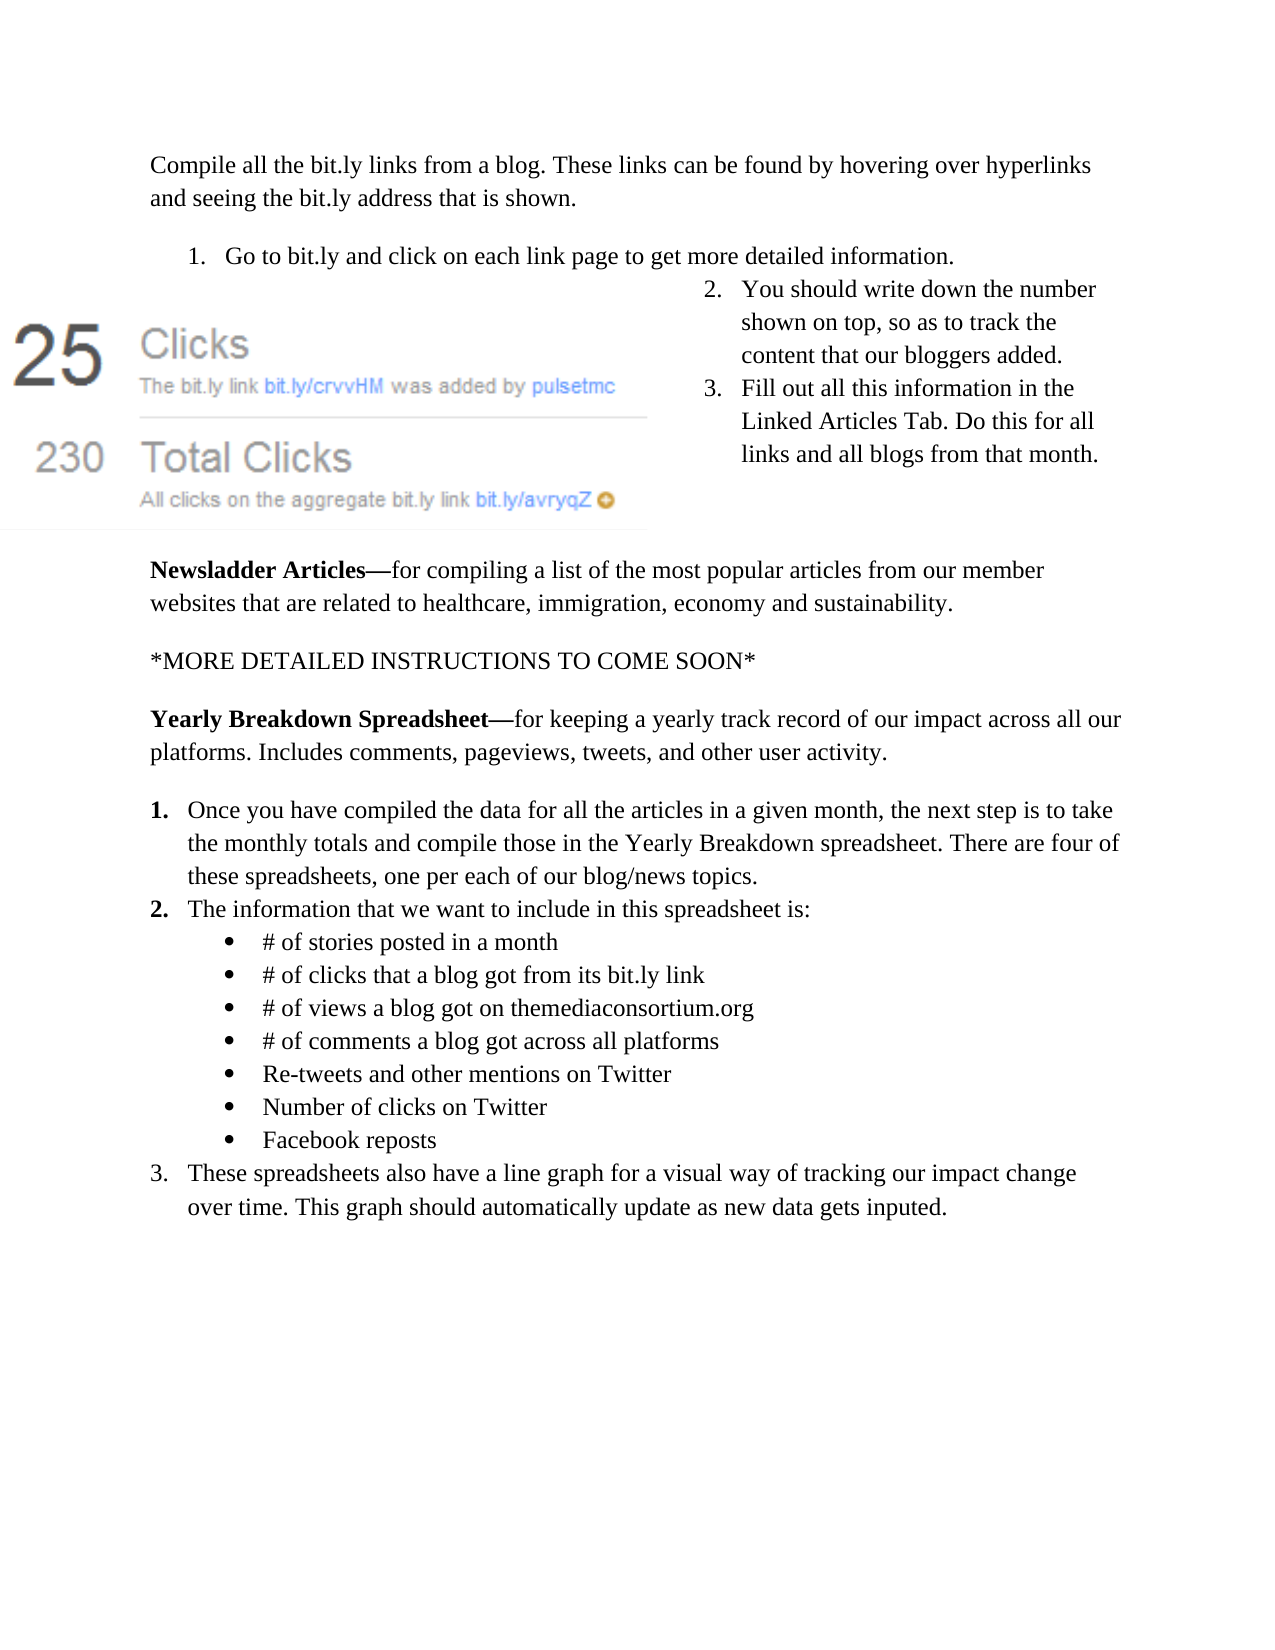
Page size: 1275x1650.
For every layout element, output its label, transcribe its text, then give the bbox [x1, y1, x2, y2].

text Newsladder Articles—for compiling a list of the most popular articles from our member websites that are related to healthcare, immigration, economy and sustainability. [150, 464, 1125, 526]
list Number of clicks on Twitter [225, 1001, 1125, 1030]
list Go to bit.ly and click on each link page to get more detailed information. [187, 150, 1125, 179]
list These spreadsheets also have a line graph for a visual way of tracking our impact change over time. This graph should automatically update as new data gets inputed. [150, 1067, 1125, 1129]
list Once you have compiled the data for all the articles in a given month, the next step is to take the monthly totals and compile those in the Yearly Breakdown spreadsheet. There are four of these spreadsheets, one per each of our blog/news topics. [150, 704, 1125, 799]
list # of stories posted in a month [225, 836, 1125, 865]
list # of comments a blog got across all platforms [225, 935, 1125, 964]
text Yearly Breakdown Spreadsheet—for keeping a yearly track record of our impact across all our platforms. Includes comments, pageviews, tweets, and other user activity. [150, 613, 1125, 675]
list # of clicks that a blog got from its bit.ly link [225, 869, 1125, 898]
list Re-tweets and other mentions on Twitter [225, 968, 1125, 997]
text *MORE DETAILED INSTRUCTIONS TO COME SOON* [150, 555, 1125, 584]
list The information that we want to include in this spreadsheet is: [150, 803, 1125, 832]
list Fill out all this information in the Linked Articles Tab. Do this for all links and all blogs from that month. [648, 282, 1125, 377]
picture [0, 202, 648, 439]
list You should write down the number shown on top, so as to track the content that our bloggers added. [187, 183, 1125, 278]
list # of views a blog got on themediaconsortium.org [225, 902, 1125, 931]
list Facebook reposts [225, 1034, 1125, 1063]
